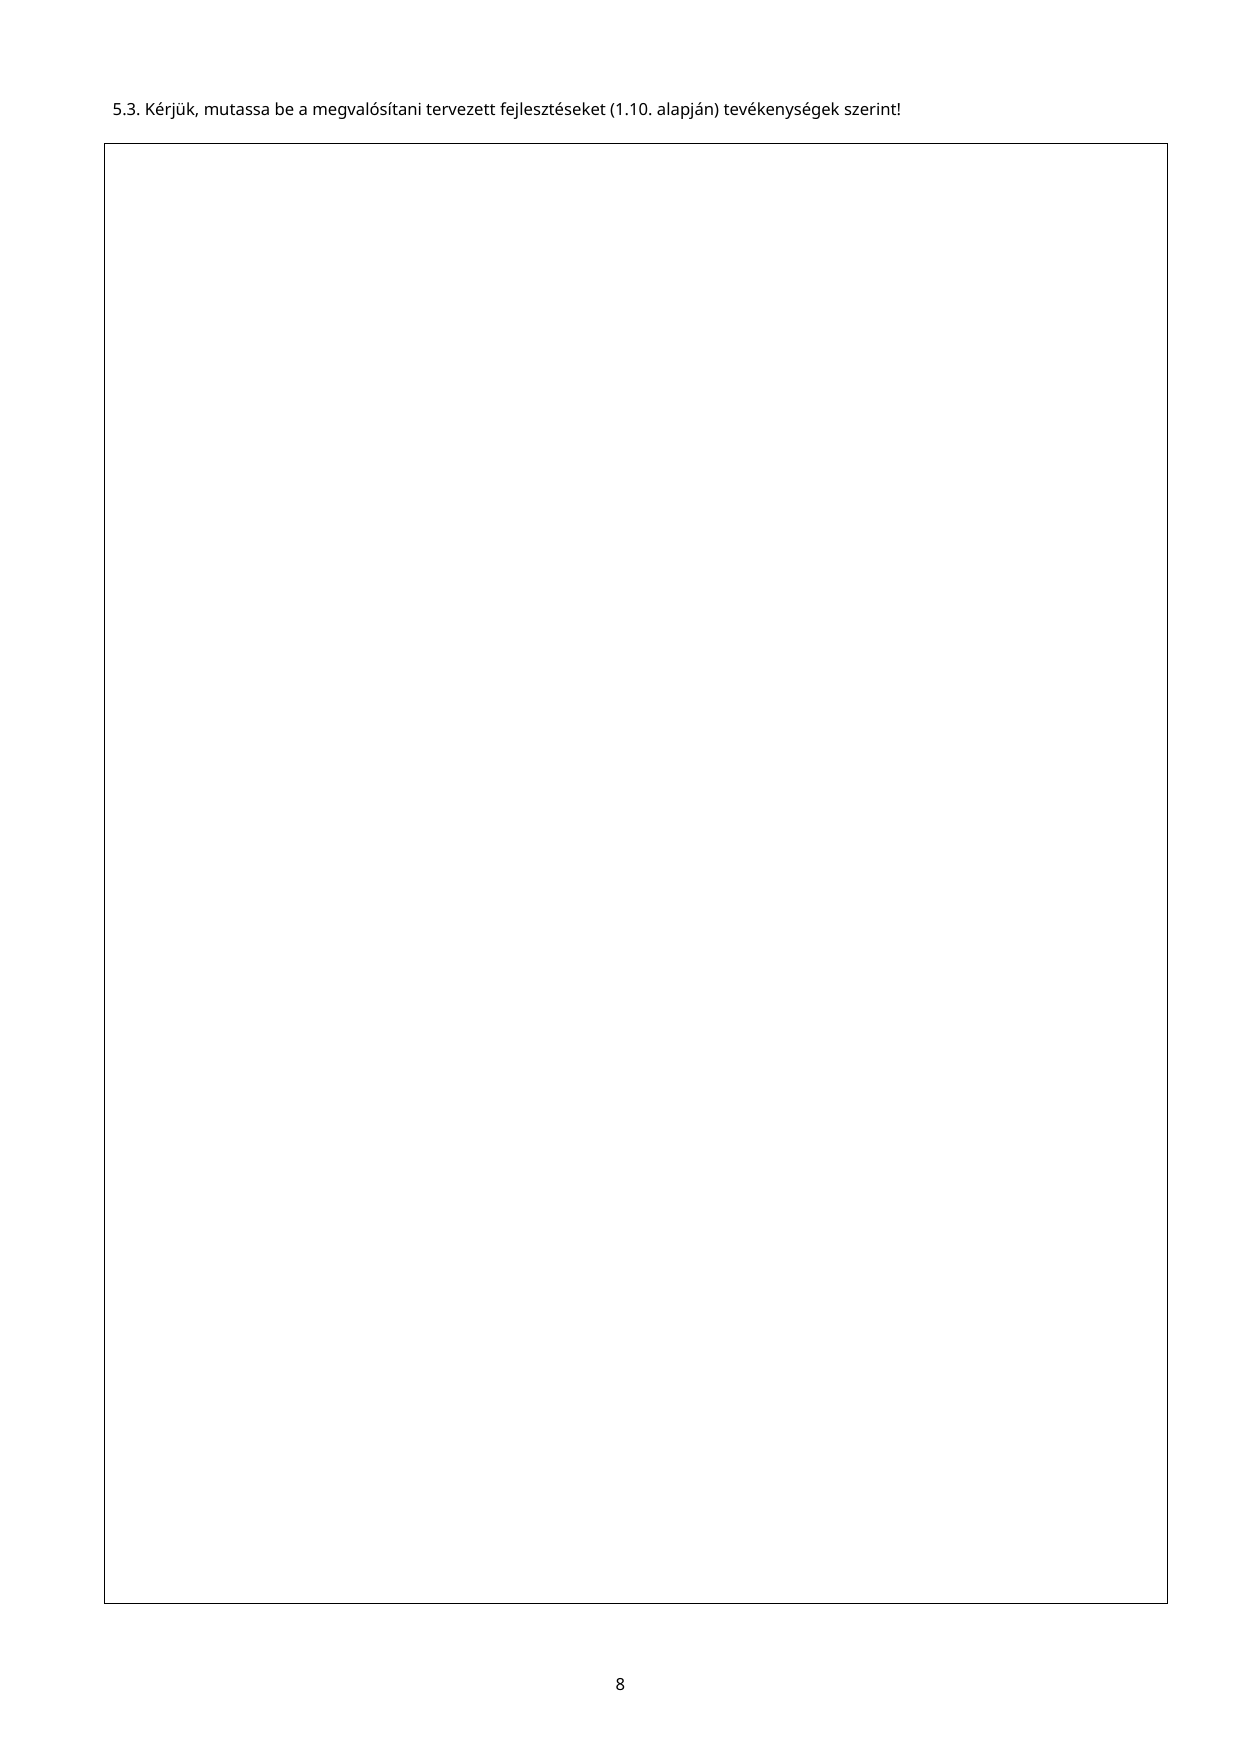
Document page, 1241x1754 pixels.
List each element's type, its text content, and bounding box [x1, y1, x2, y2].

text 5.3. Kérjük, mutassa be a megvalósítani tervezett fejlesztéseket (1.10. alapján) tevékenységek szerint! [112, 98, 1165, 120]
table_header [105, 144, 1167, 1603]
